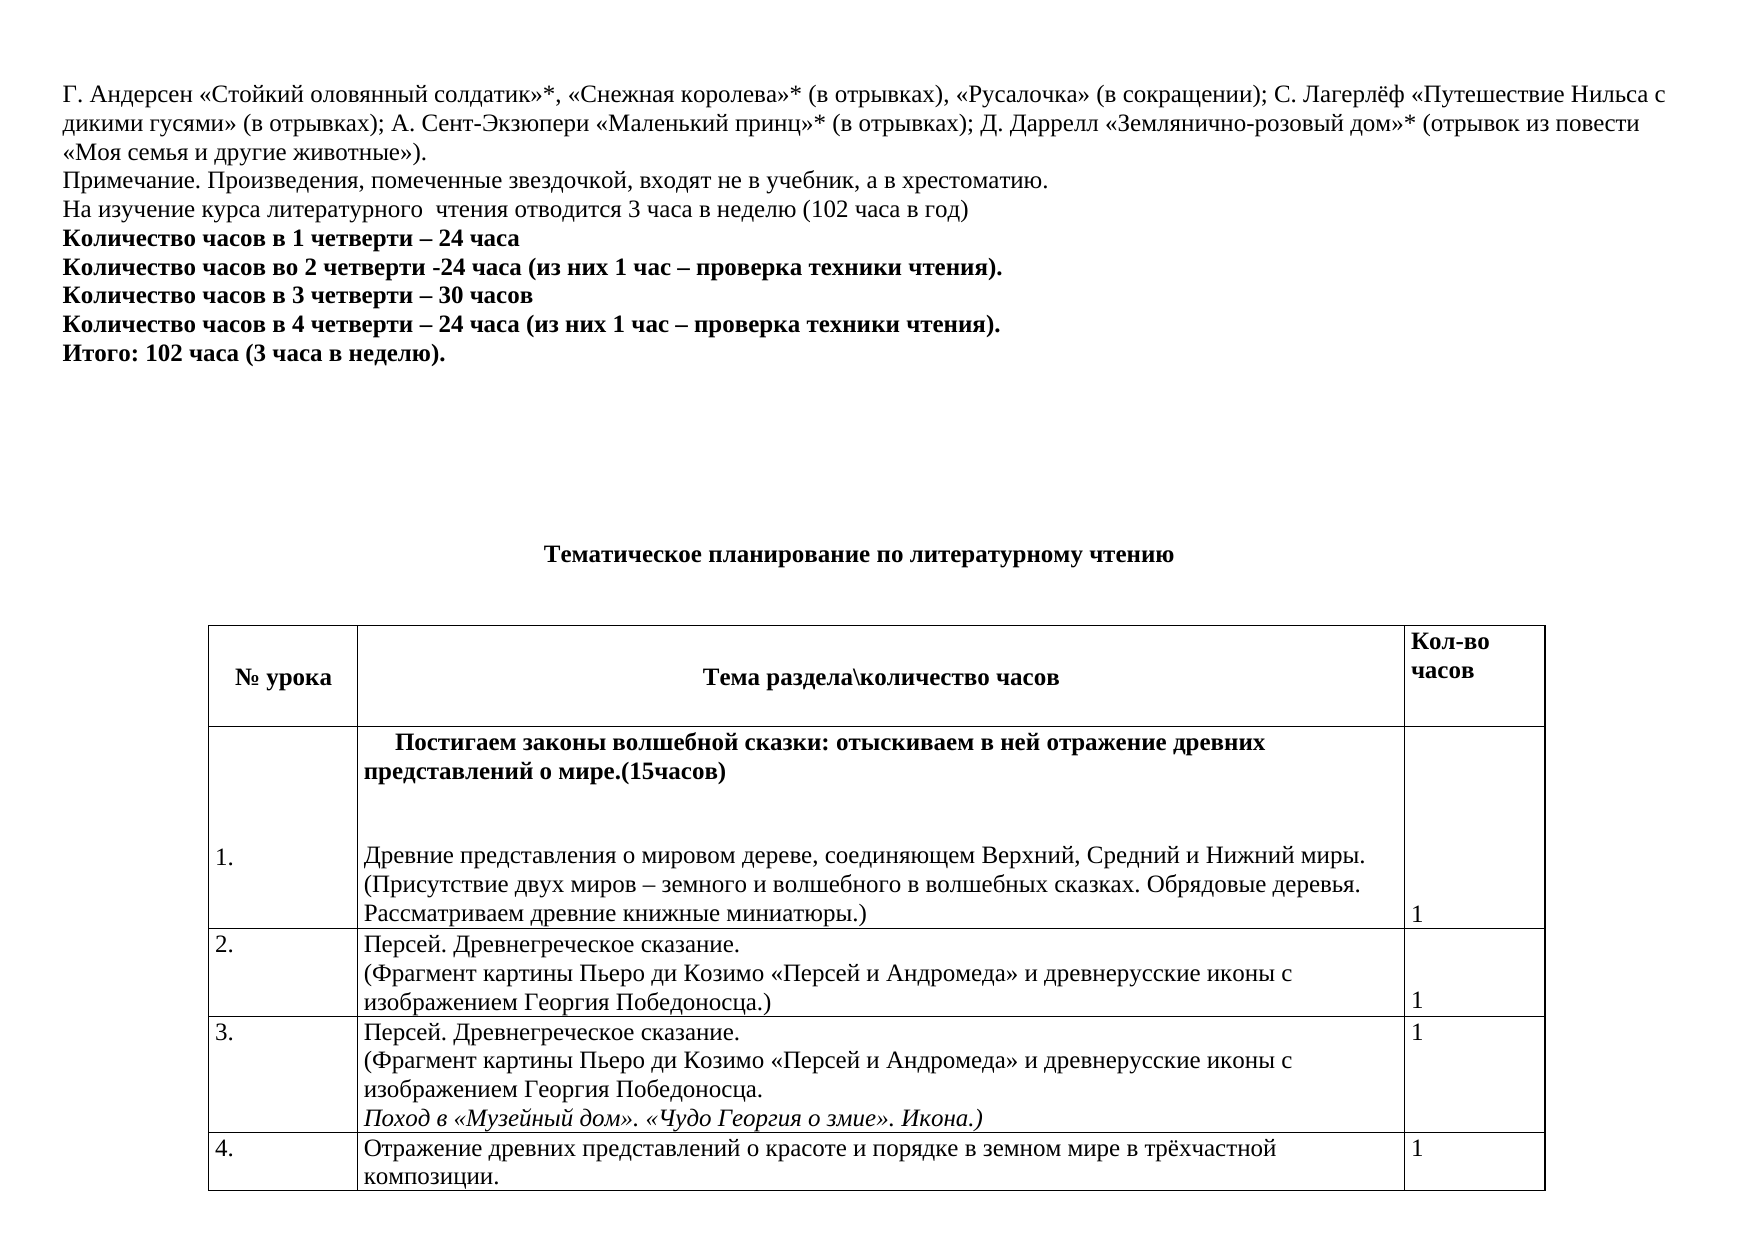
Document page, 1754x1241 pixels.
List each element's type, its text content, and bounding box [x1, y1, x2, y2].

text Примечание. Произведения, помеченные звездочкой, входят не в учебник, а в хрестоматию. [62, 165, 1691, 194]
text Количество часов в 4 четверти – 24 часа (из них 1 час – проверка техники чтения). [62, 309, 1691, 338]
text На изучение курса литературного чтения отводится 3 часа в неделю (102 часа в год) [62, 194, 1691, 223]
table_cell Персей. Древнегреческое сказание. (Фрагмент картины Пьеро ди Козимо «Персей и Андромеда» и древнерусские иконы с изображением Георгия Победоносца. Поход в «Музейный дом». «Чудо Георгия о змие». Икона.) [358, 1017, 1404, 1132]
table_cell 1 [1405, 1017, 1544, 1132]
text Количество часов в 1 четверти – 24 часа [62, 223, 1691, 252]
text Тематическое планирование по литературному чтению [62, 539, 1691, 568]
table_cell Персей. Древнегреческое сказание. (Фрагмент картины Пьеро ди Козимо «Персей и Андромеда» и древнерусские иконы с изображением Георгия Победоносца.) [358, 929, 1404, 1016]
table_header № урока [209, 626, 357, 726]
table_header Тема раздела\количество часов [358, 626, 1404, 726]
text Г. Андерсен «Стойкий оловянный солдатик»*, «Снежная королева»* (в отрывках), «Русалочка» (в сокращении); С. Лагерлёф «Путешествие Нильса с дикими гусями» (в отрывках); А. Сент-Экзюпери «Маленький принц»* (в отрывках); Д. Даррелл «Землянично-розовый дом»* (отрывок из повести «Моя семья и другие животные»). [62, 79, 1691, 165]
table_cell 1 [1405, 727, 1544, 928]
table_cell Постигаем законы волшебной сказки: отыскиваем в ней отражение древних представлений о мире.(15часов) Древние представления о мировом дереве, соединяющем Верхний, Средний и Нижний миры. (Присутствие двух миров – земного и волшебного в волшебных сказках. Обрядовые деревья. Рассматриваем древние книжные миниатюры.) [358, 727, 1404, 928]
table_cell 3. [209, 1017, 357, 1132]
table_cell 4. [209, 1133, 357, 1190]
text Количество часов во 2 четверти -24 часа (из них 1 час – проверка техники чтения). [62, 252, 1691, 280]
table_header Кол-во часов [1405, 626, 1544, 726]
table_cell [358, 1133, 1404, 1190]
text Итого: 102 часа (3 часа в неделю). [62, 338, 1691, 367]
table_cell 1. [209, 727, 357, 928]
table_cell 1 [1405, 1133, 1544, 1190]
table_cell 1 [1405, 929, 1544, 1016]
text Количество часов в 3 четверти – 30 часов [62, 280, 1691, 309]
table_cell 2. [209, 929, 357, 1016]
